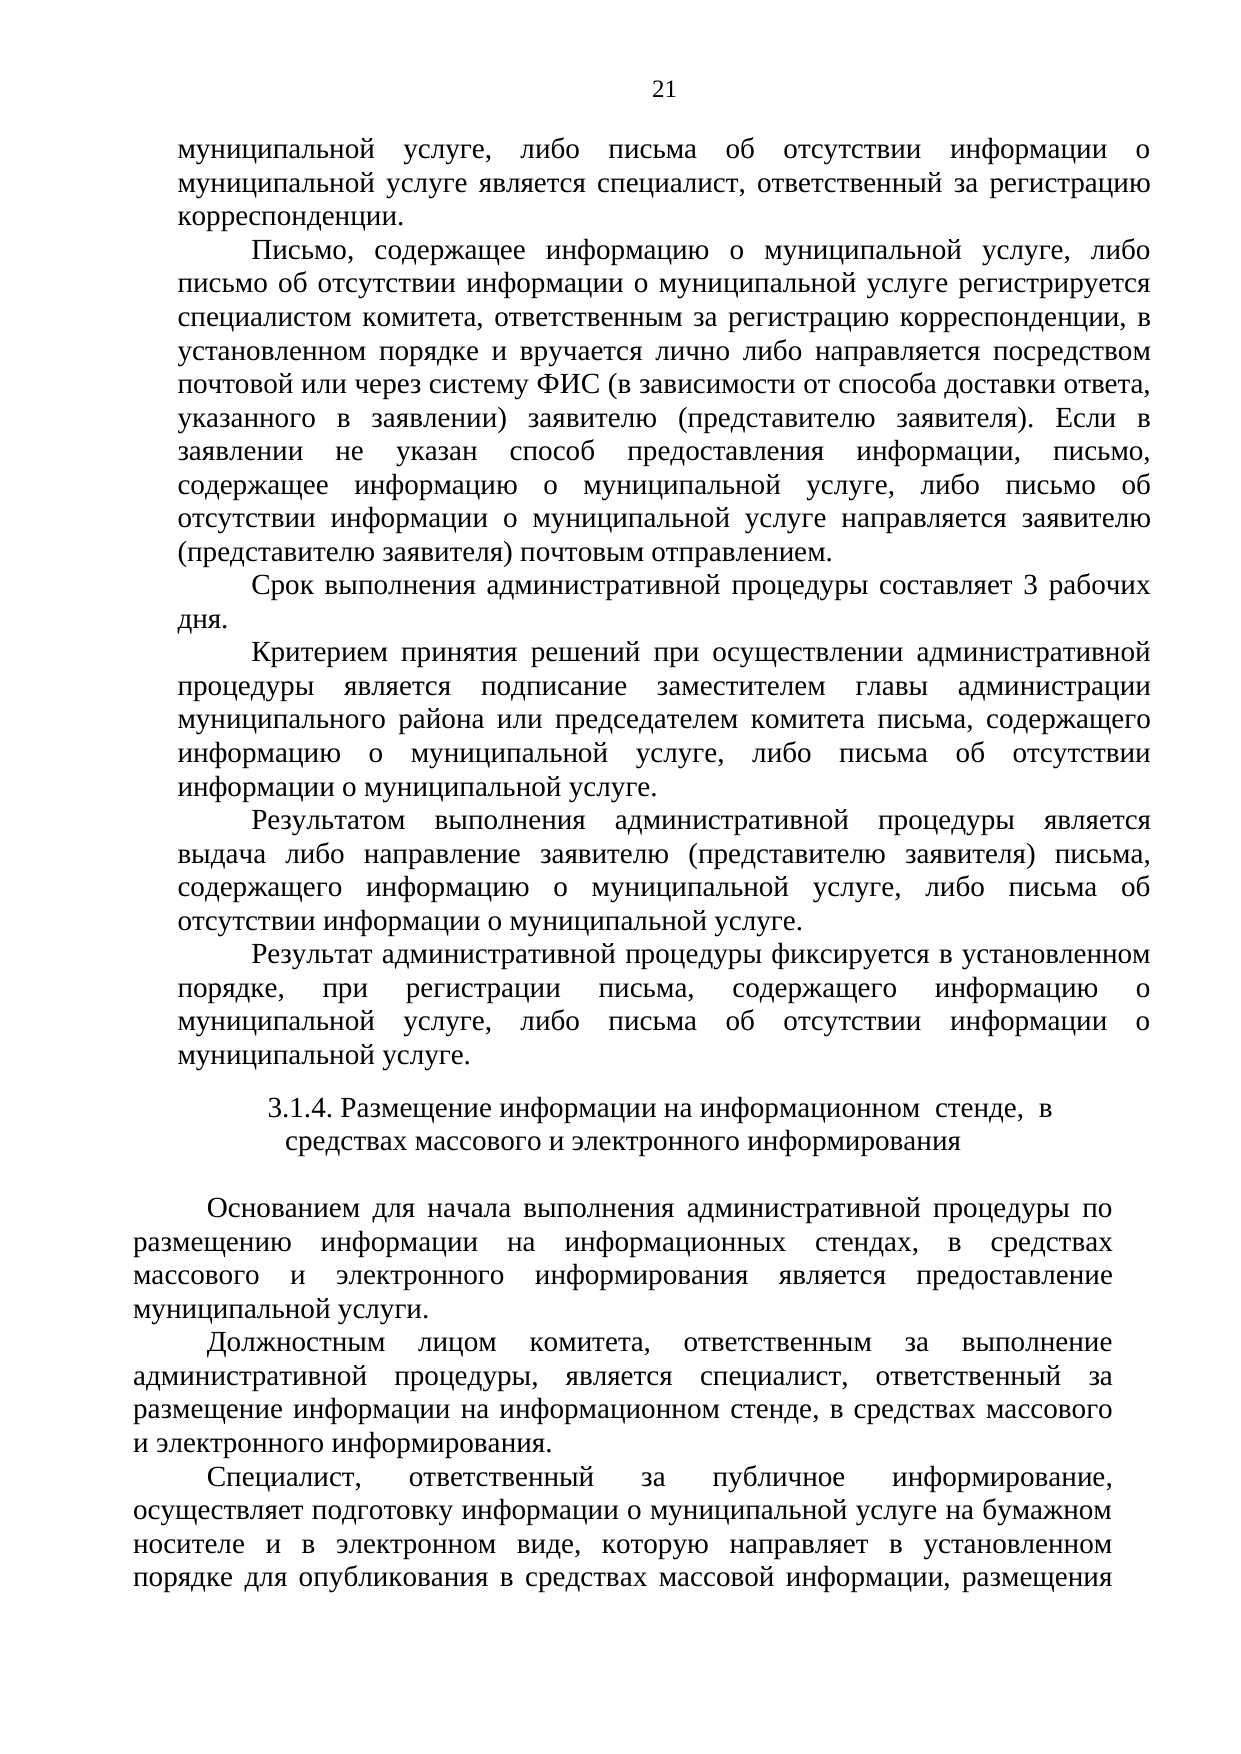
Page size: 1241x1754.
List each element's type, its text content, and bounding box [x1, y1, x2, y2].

text Результат административной процедуры фиксируется в установленном порядке, при регистрации письма, содержащего информацию о муниципальной услуге, либо письма об отсутствии информации о муниципальной услуге. [177, 936, 1152, 1071]
text Основанием для начала выполнения административной процедуры по размещению информации на информационных стендах, в средствах массового и электронного информирования является предоставление муниципальной услуги. [133, 1190, 1113, 1324]
text Результатом выполнения административной процедуры является выдача либо направление заявителю (представителю заявителя) письма, содержащего информацию о муниципальной услуге, либо письма об отсутствии информации о муниципальной услуге. [177, 802, 1152, 936]
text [177, 131, 1152, 232]
text Письмо, содержащее информацию о муниципальной услуге, либо письмо об отсутствии информации о муниципальной услуге регистрируется специалистом комитета, ответственным за регистрацию корреспонденции, в установленном порядке и вручается лично либо направляется посредством почтовой или через систему ФИС (в зависимости от способа доставки ответа, указанного в заявлении) заявителю (представителю заявителя). Если в заявлении не указан способ предоставления информации, письмо, содержащее информацию о муниципальной услуге, либо письмо об отсутствии информации о муниципальной услуге направляется заявителю (представителю заявителя) почтовым отправлением. [177, 232, 1152, 567]
text Критерием принятия решений при осуществлении административной процедуры является подписание заместителем главы администрации муниципального района или председателем комитета письма, содержащего информацию о муниципальной услуге, либо письма об отсутствии информации о муниципальной услуге. [177, 634, 1152, 802]
text Срок выполнения административной процедуры составляет 3 рабочих дня. [177, 567, 1152, 634]
text Должностным лицом комитета, ответственным за выполнение административной процедуры, является специалист, ответственный за размещение информации на информационном стенде, в средствах массового и электронного информирования. [133, 1324, 1113, 1459]
text 3.1.4. Размещение информации на информационном стенде, в средствах массового и электронного информирования [133, 1090, 1113, 1157]
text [133, 1459, 1113, 1593]
